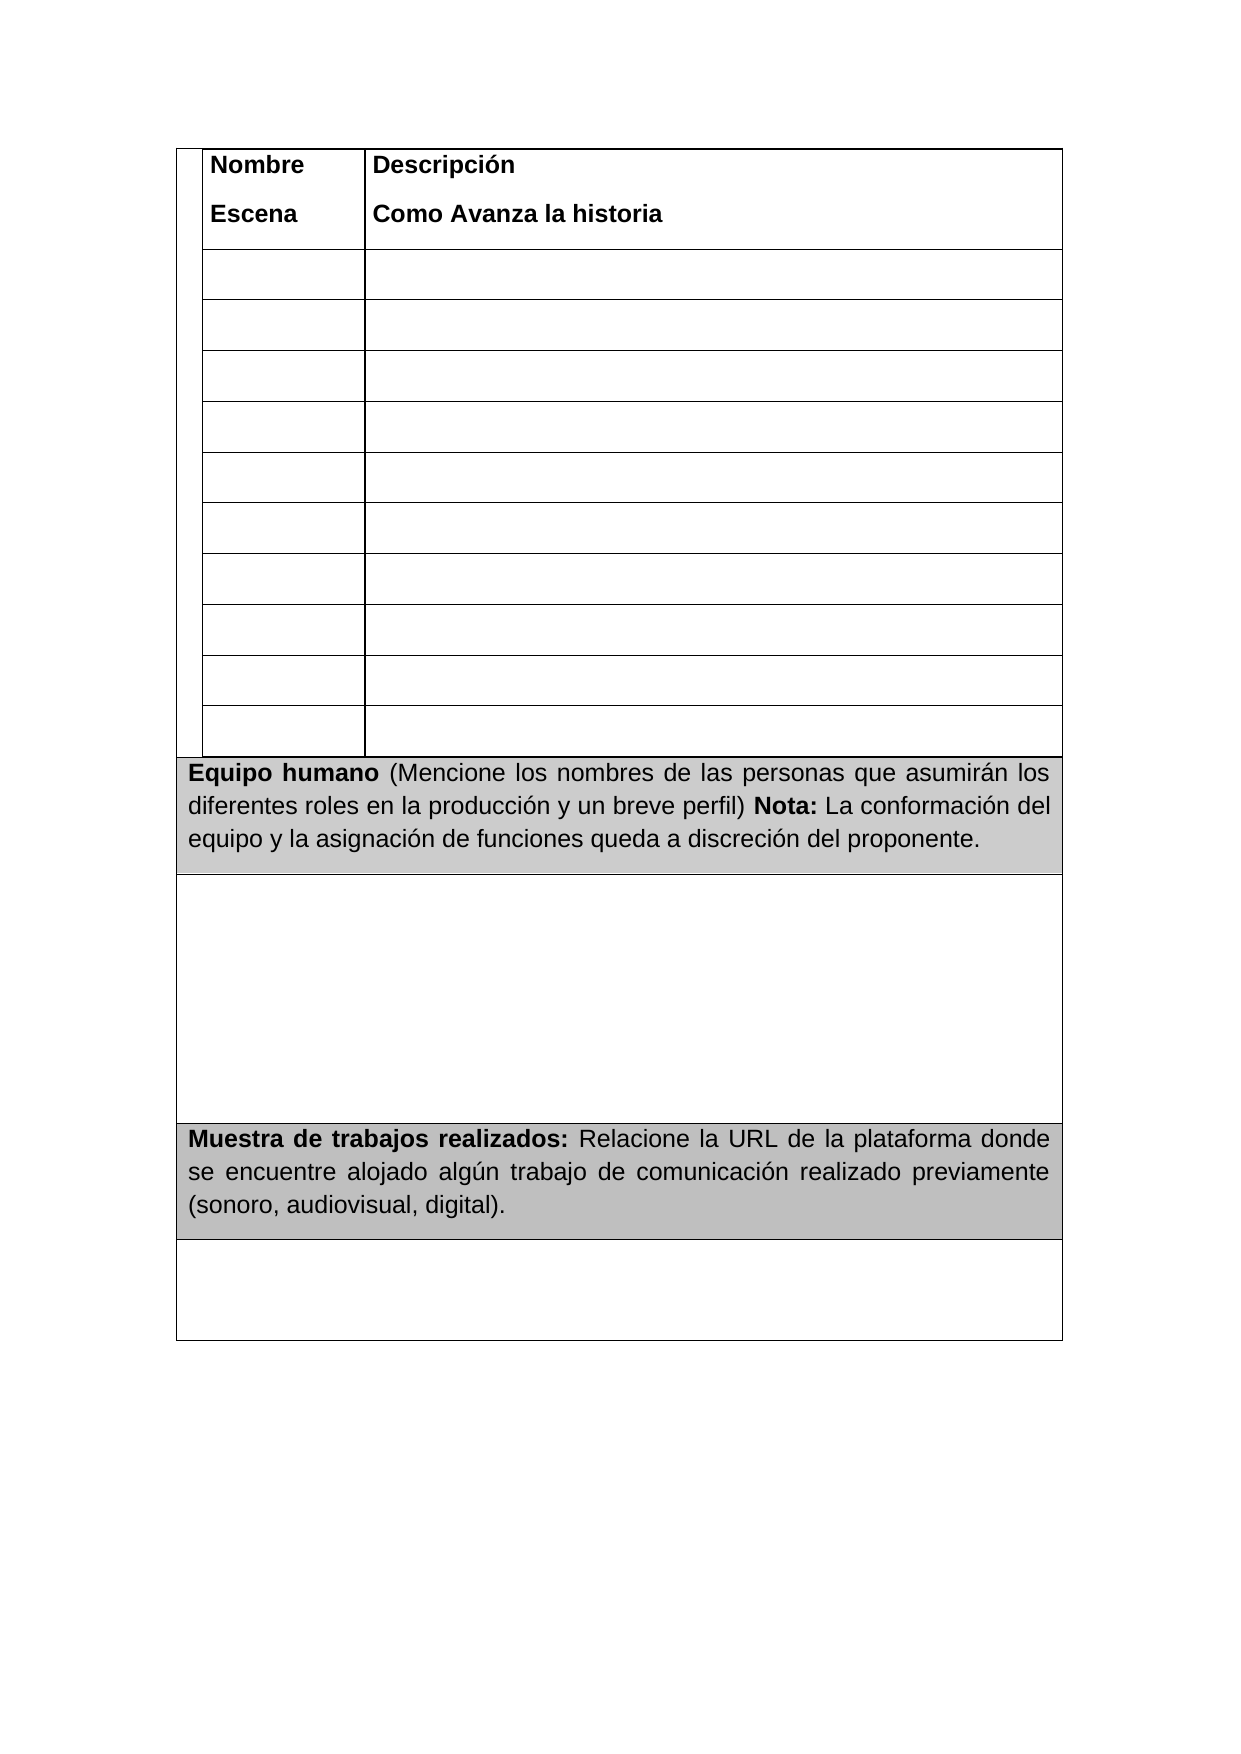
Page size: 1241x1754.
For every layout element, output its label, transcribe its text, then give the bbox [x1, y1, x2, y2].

table_cell [203, 402, 364, 452]
table_cell [203, 656, 364, 705]
table_cell [366, 554, 1062, 604]
table_cell [203, 503, 364, 553]
table_cell [366, 150, 1062, 249]
table_cell [366, 706, 1062, 756]
table_cell [366, 453, 1062, 502]
table_cell [366, 656, 1062, 705]
table_cell [366, 351, 1062, 401]
table_cell [203, 554, 364, 604]
table_cell [203, 150, 364, 249]
table_cell [366, 605, 1062, 655]
table_cell [177, 1240, 1062, 1340]
table_cell [203, 453, 364, 502]
table_cell [366, 250, 1062, 299]
table_cell [177, 149, 202, 757]
table_cell Muestra de trabajos realizados: Relacione la URL de la plataforma donde se encuentre alojado algún trabajo de comunicación realizado previamente (sonoro, audiovisual, digital). [177, 1124, 1062, 1239]
table_cell [203, 351, 364, 401]
table_cell [203, 300, 364, 350]
table_cell [366, 402, 1062, 452]
table_cell [366, 503, 1062, 553]
table_cell Equipo humano (Mencione los nombres de las personas que asumirán los diferentes roles en la producción y un breve perfil) Nota: La conformación del equipo y la asignación de funciones queda a discreción del proponente. [177, 758, 1062, 873]
table_cell [203, 605, 364, 655]
table_cell [366, 300, 1062, 350]
table_cell [203, 706, 364, 756]
table_cell [177, 875, 1062, 1123]
table_cell [203, 250, 364, 299]
